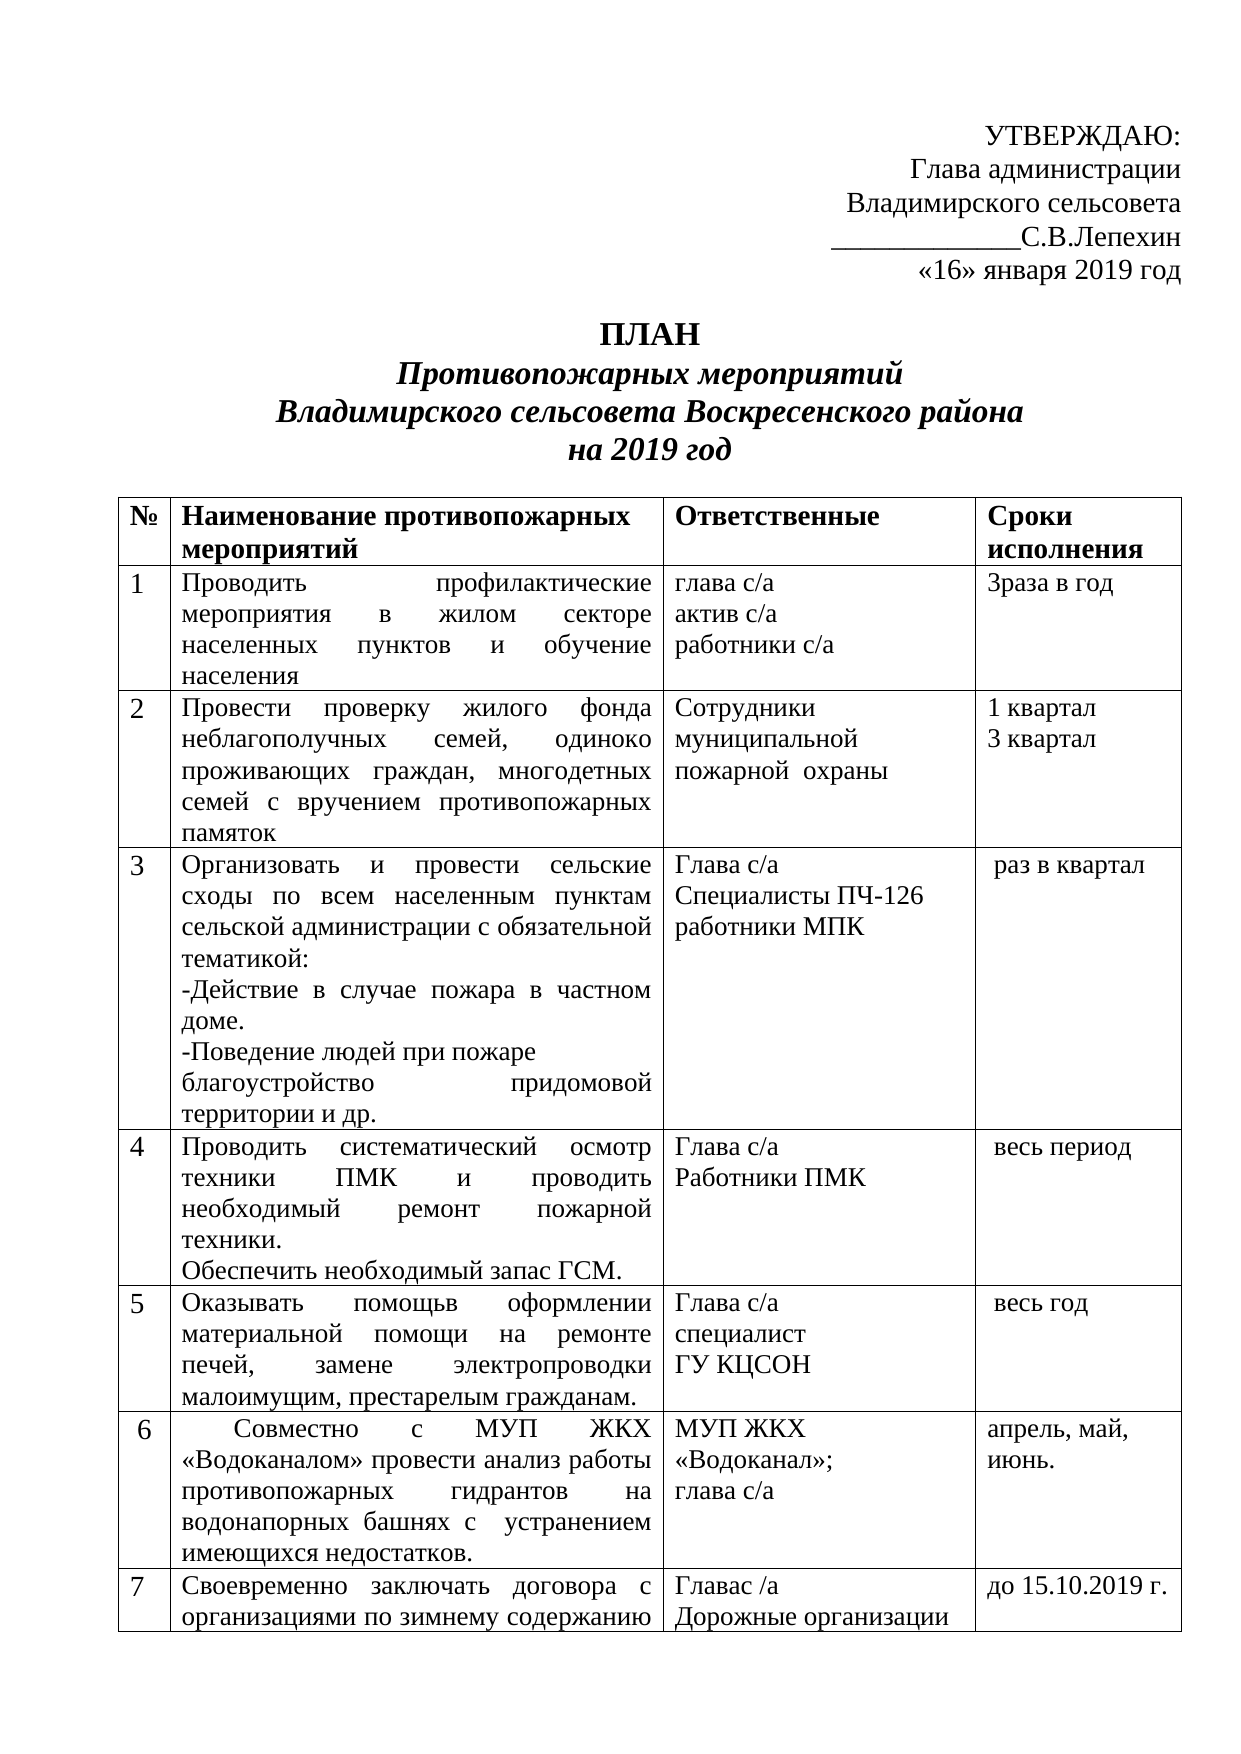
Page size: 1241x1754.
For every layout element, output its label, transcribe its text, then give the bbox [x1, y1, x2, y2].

text Владимирского сельсовета Воскресенского района [118, 391, 1181, 429]
text Владимирского сельсовета [118, 185, 1181, 219]
table_header Сроки исполнения [976, 498, 1181, 565]
text Противопожарных мероприятий [118, 353, 1181, 391]
text _____________С.В.Лепехин [118, 219, 1181, 252]
table_header № [119, 498, 170, 565]
table_cell Организовать и провести сельские сходы по всем населенным пунктам сельской администрации с обязательной тематикой: -Действие в случае пожара в частном доме. -Поведение людей при пожаре благоустройство придомовой территории и др. [171, 848, 663, 1128]
table_header Ответственные [664, 498, 975, 565]
table_cell Проводить профилактические мероприятия в жилом секторе населенных пунктов и обучение населения [171, 566, 663, 690]
table_cell 5 [119, 1286, 170, 1411]
table_cell Совместно с МУП ЖКХ «Водоканалом» провести анализ работы противопожарных гидрантов на водонапорных башнях с устранением имеющихся недостатков. [171, 1412, 663, 1568]
text «16» января 2019 год [118, 252, 1181, 286]
table_cell МУП ЖКХ «Водоканал»; глава с/а [664, 1412, 975, 1568]
table_cell Провести проверку жилого фонда неблагополучных семей, одиноко проживающих граждан, многодетных семей с вручением противопожарных памяток [171, 691, 663, 847]
table_cell 1 [119, 566, 170, 690]
table_cell весь год [976, 1286, 1181, 1411]
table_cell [664, 1569, 975, 1631]
table_cell Глава с/а Работники ПМК [664, 1130, 975, 1285]
table_cell 6 [119, 1412, 170, 1568]
table_cell 4 [119, 1130, 170, 1285]
table_cell 3 [119, 848, 170, 1128]
table_cell раз в квартал [976, 848, 1181, 1128]
table_cell до 15.10.2019 г. [976, 1569, 1181, 1631]
text ПЛАН [118, 314, 1181, 353]
table_cell 1 квартал 3 квартал [976, 691, 1181, 847]
table_cell 7 [119, 1569, 170, 1631]
table_cell Глава с/а специалист ГУ КЦСОН [664, 1286, 975, 1411]
table_header Наименование противопожарных мероприятий [171, 498, 663, 565]
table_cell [171, 1569, 663, 1631]
table_cell 2 [119, 691, 170, 847]
table_cell Сотрудники муниципальной пожарной охраны [664, 691, 975, 847]
table_cell глава с/а актив с/а работники с/а [664, 566, 975, 690]
text Глава администрации [118, 152, 1181, 185]
table_cell Проводить систематический осмотр техники ПМК и проводить необходимый ремонт пожарной техники. Обеспечить необходимый запас ГСМ. [171, 1130, 663, 1285]
text на 2019 год [118, 429, 1181, 468]
table_cell 3раза в год [976, 566, 1181, 690]
table_cell апрель, май, июнь. [976, 1412, 1181, 1568]
table_cell Оказывать помощьв оформлении материальной помощи на ремонте печей, замене электропроводки малоимущим, престарелым гражданам. [171, 1286, 663, 1411]
text УТВЕРЖДАЮ: [118, 118, 1181, 152]
table_cell Глава с/а Специалисты ПЧ-126 работники МПК [664, 848, 975, 1128]
table_cell весь период [976, 1130, 1181, 1285]
